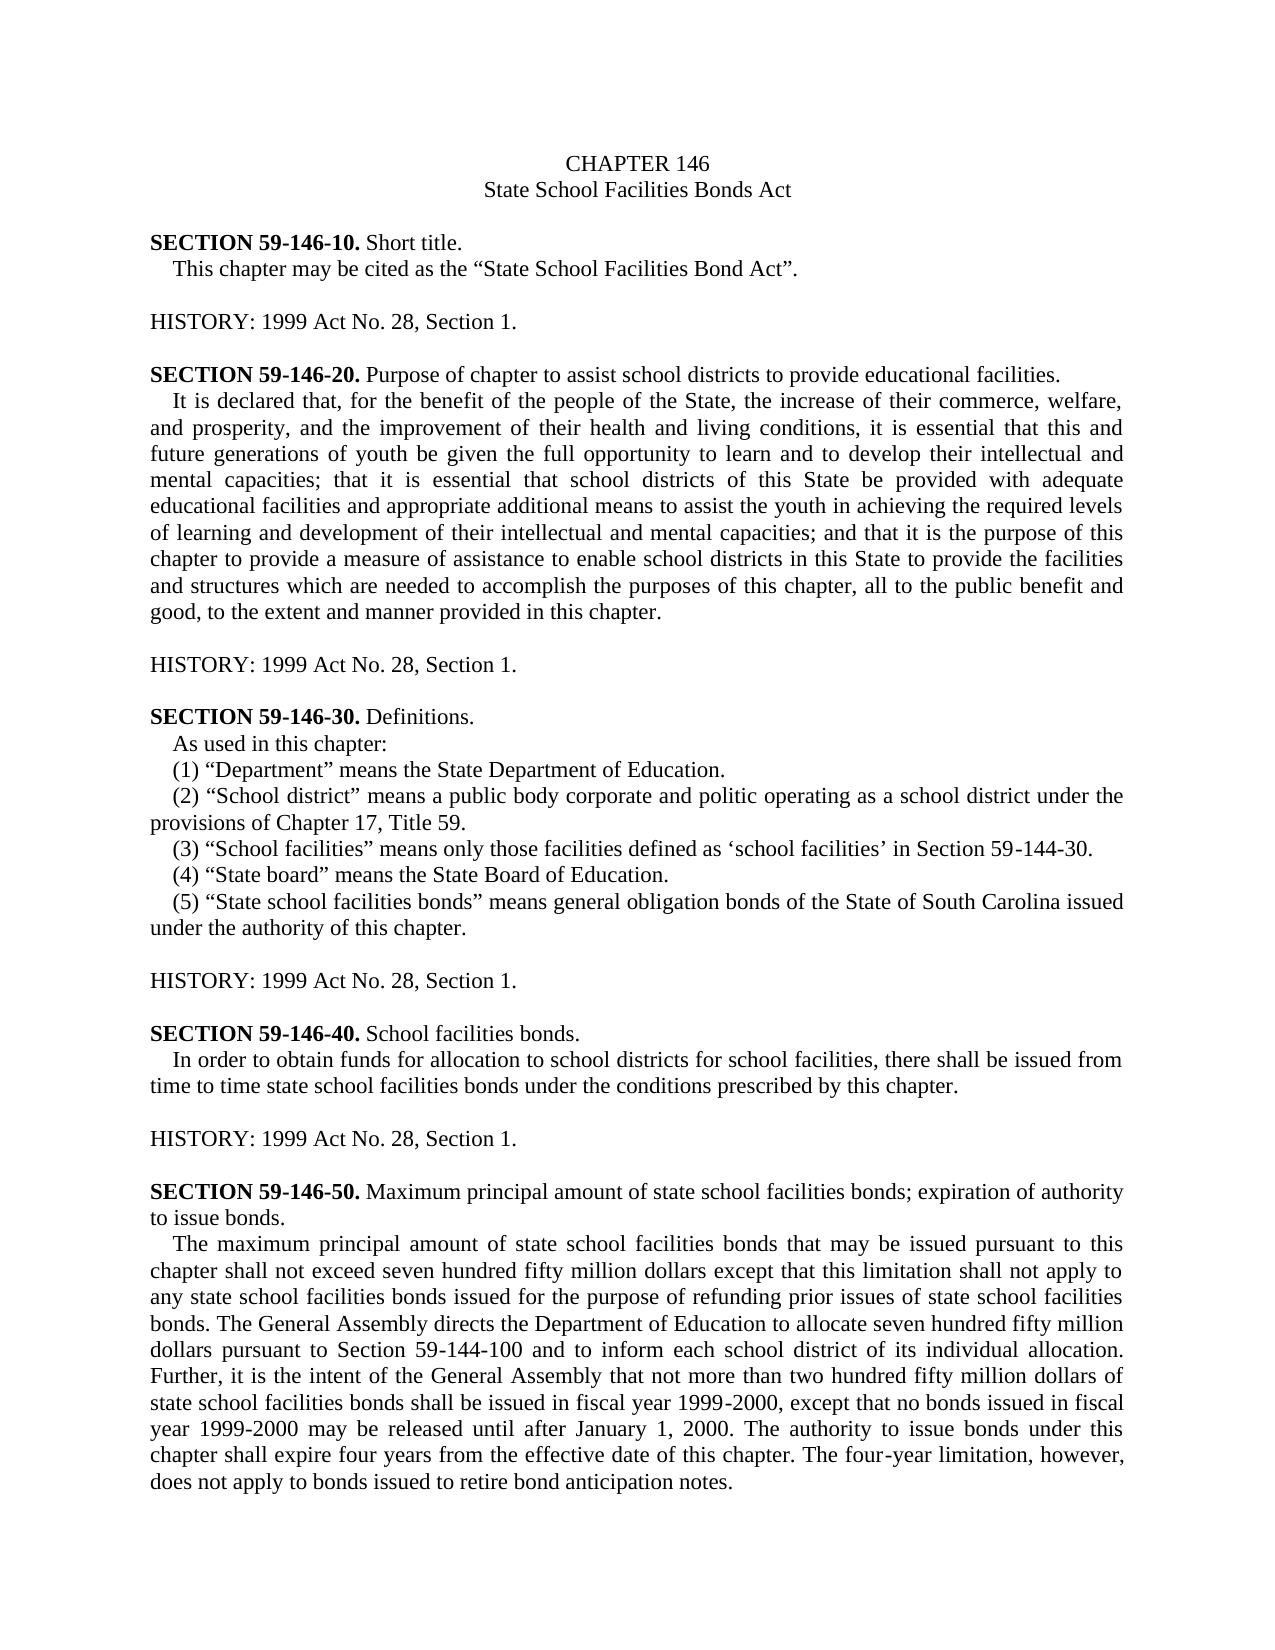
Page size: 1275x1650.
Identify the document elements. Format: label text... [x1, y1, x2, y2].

text SECTION 59-146-10. Short title. [150, 229, 1125, 255]
text SECTION 59-146-20. Purpose of chapter to assist school districts to provide educational facilities. [150, 361, 1125, 387]
text (3) “School facilities” means only those facilities defined as ‘school facilities’ in Section 59-144-30. [150, 835, 1125, 862]
text In order to obtain funds for allocation to school districts for school facilities, there shall be issued from time to time state school facilities bonds under the conditions prescribed by this chapter. [150, 1046, 1125, 1099]
text The maximum principal amount of state school facilities bonds that may be issued pursuant to this chapter shall not exceed seven hundred fifty million dollars except that this limitation shall not apply to any state school facilities bonds issued for the purpose of refunding prior issues of state school facilities bonds. The General Assembly directs the Department of Education to allocate seven hundred fifty million dollars pursuant to Section 59-144-100 and to inform each school district of its individual allocation. Further, it is the intent of the General Assembly that not more than two hundred fifty million dollars of state school facilities bonds shall be issued in fiscal year 1999-2000, except that no bonds issued in fiscal year 1999-2000 may be released until after January 1, 2000. The authority to issue bonds under this chapter shall expire four years from the effective date of this chapter. The four-year limitation, however, does not apply to bonds issued to retire bond anticipation notes. [150, 1231, 1125, 1494]
text CHAPTER 146 [150, 150, 1125, 176]
text SECTION 59-146-30. Definitions. [150, 703, 1125, 730]
text State School Facilities Bonds Act [150, 176, 1125, 203]
text HISTORY: 1999 Act No. 28, Section 1. [150, 1125, 1125, 1151]
text As used in this chapter: [150, 730, 1125, 756]
text (5) “State school facilities bonds” means general obligation bonds of the State of South Carolina issued under the authority of this chapter. [150, 888, 1125, 941]
text This chapter may be cited as the “State School Facilities Bond Act”. [150, 255, 1125, 282]
text SECTION 59-146-50. Maximum principal amount of state school facilities bonds; expiration of authority to issue bonds. [150, 1178, 1125, 1231]
text (4) “State board” means the State Board of Education. [150, 862, 1125, 888]
text HISTORY: 1999 Act No. 28, Section 1. [150, 651, 1125, 677]
text (1) “Department” means the State Department of Education. [150, 756, 1125, 782]
text HISTORY: 1999 Act No. 28, Section 1. [150, 308, 1125, 334]
text HISTORY: 1999 Act No. 28, Section 1. [150, 967, 1125, 993]
text SECTION 59-146-40. School facilities bonds. [150, 1020, 1125, 1046]
text It is declared that, for the benefit of the people of the State, the increase of their commerce, welfare, and prosperity, and the improvement of their health and living conditions, it is essential that this and future generations of youth be given the full opportunity to learn and to develop their intellectual and mental capacities; that it is essential that school districts of this State be provided with adequate educational facilities and appropriate additional means to assist the youth in achieving the required levels of learning and development of their intellectual and mental capacities; and that it is the purpose of this chapter to provide a measure of assistance to enable school districts in this State to provide the facilities and structures which are needed to accomplish the purposes of this chapter, all to the public benefit and good, to the extent and manner provided in this chapter. [150, 387, 1125, 624]
text (2) “School district” means a public body corporate and politic operating as a school district under the provisions of Chapter 17, Title 59. [150, 782, 1125, 835]
